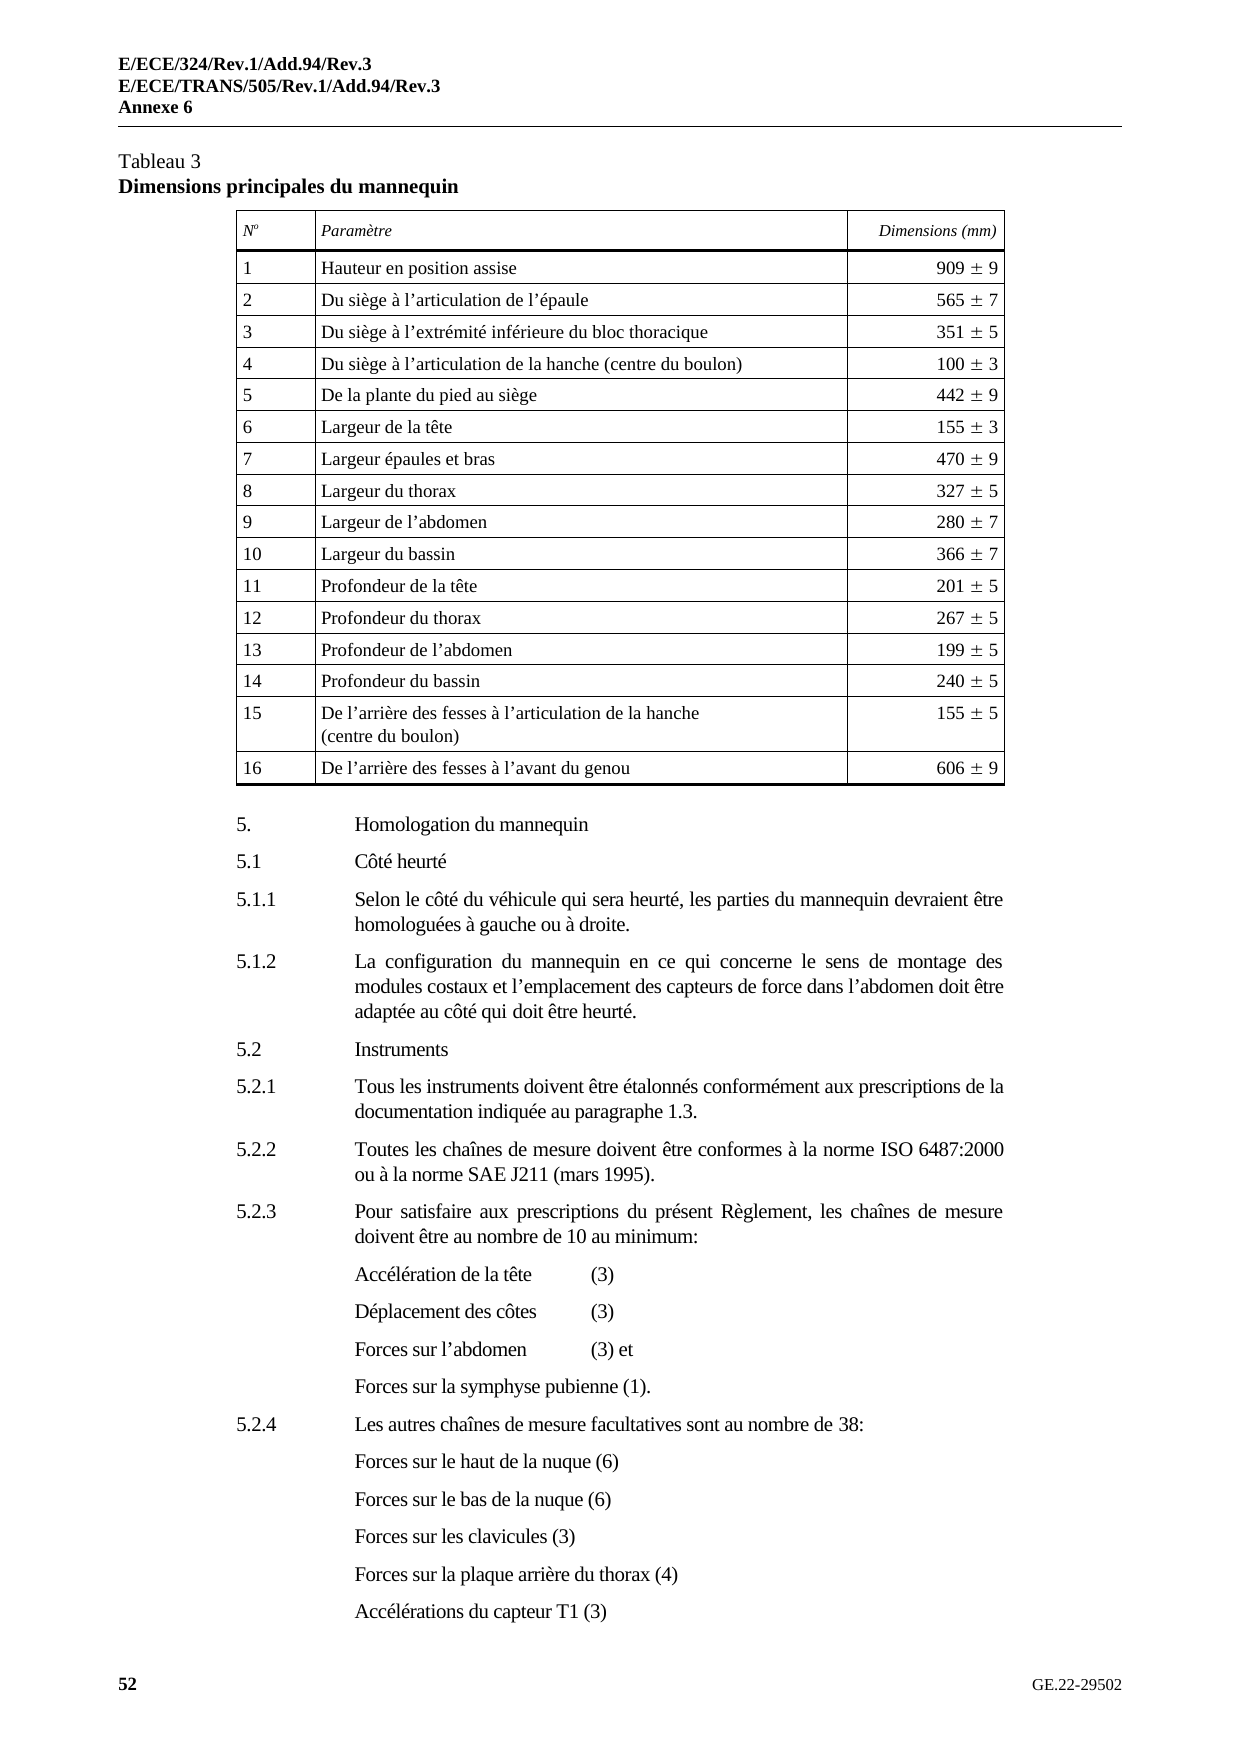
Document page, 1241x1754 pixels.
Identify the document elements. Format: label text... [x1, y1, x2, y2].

table_cell Profondeur de la tête [316, 570, 847, 601]
table_cell 14 [237, 665, 315, 696]
text Forces sur l’abdomen (3) et [354, 1336, 1004, 1361]
text 5.2.3 Pour satisfaire aux prescriptions du présent Règlement, les chaînes de mesure doivent être au nombre de 10 au minimum: [236, 1198, 1004, 1248]
text Accélérations du capteur T1 (3) [354, 1598, 1004, 1623]
table_cell De l’arrière des fesses à l’avant du genou [316, 752, 847, 782]
table_cell 201 5 [848, 570, 1004, 601]
text Forces sur le haut de la nuque (6) [354, 1448, 1004, 1473]
table_cell 280 7 [848, 506, 1004, 537]
table_cell Profondeur du thorax [316, 602, 847, 632]
table_cell 199 5 [848, 634, 1004, 664]
subtitle Tableau 3 Dimensions principales du mannequin [118, 148, 1122, 198]
table_header No [237, 211, 315, 249]
table_cell 7 [237, 443, 315, 474]
table_cell 155 3 [848, 411, 1004, 442]
table_cell 15 [237, 697, 315, 751]
table_cell 351 5 [848, 316, 1004, 347]
table_cell 100 3 [848, 348, 1004, 378]
table_cell 442 9 [848, 379, 1004, 410]
text Forces sur le bas de la nuque (6) [354, 1486, 1004, 1511]
table_cell Largeur du bassin [316, 538, 847, 569]
text 5.2.2 Toutes les chaînes de mesure doivent être conformes à la norme ISO 6487:2000 ou à la norme SAE J211 (mars 1995). [236, 1136, 1004, 1186]
table_cell 1 [237, 252, 315, 283]
table_cell 6 [237, 411, 315, 442]
table_cell De l’arrière des fesses à l’articulation de la hanche (centre du boulon) [316, 697, 847, 751]
table_cell Hauteur en position assise [316, 252, 847, 283]
text Déplacement des côtes (3) [354, 1298, 1004, 1323]
text 5.1.2 La configuration du mannequin en ce qui concerne le sens de montage des modules costaux et l’emplacement des capteurs de force dans l’abdomen doit être adaptée au côté qui doit être heurté. [236, 948, 1004, 1023]
table_cell 2 [237, 284, 315, 315]
table_cell 12 [237, 602, 315, 632]
table_cell Largeur de la tête [316, 411, 847, 442]
text 5.2.1 Tous les instruments doivent être étalonnés conformément aux prescriptions de la documentation indiquée au paragraphe 1.3. [236, 1073, 1004, 1123]
table_cell 155 5 [848, 697, 1004, 751]
table_cell 5 [237, 379, 315, 410]
text Accélération de la tête (3) [354, 1261, 1004, 1286]
table_cell 470 9 [848, 443, 1004, 474]
table_cell 606 9 [848, 752, 1004, 782]
table_cell Profondeur de l’abdomen [316, 634, 847, 664]
text 5. Homologation du mannequin [236, 811, 1004, 836]
table_cell 327 5 [848, 475, 1004, 505]
text 5.1 Côté heurté [236, 848, 1004, 873]
table_cell Profondeur du bassin [316, 665, 847, 696]
table_cell Largeur épaules et bras [316, 443, 847, 474]
text Forces sur les clavicules (3) [354, 1523, 1004, 1548]
table_cell Du siège à l’extrémité inférieure du bloc thoracique [316, 316, 847, 347]
text Forces sur la symphyse pubienne (1). [354, 1373, 1004, 1398]
text Forces sur la plaque arrière du thorax (4) [354, 1561, 1004, 1586]
table_cell Du siège à l’articulation de l’épaule [316, 284, 847, 315]
table_cell 10 [237, 538, 315, 569]
table_cell 565 7 [848, 284, 1004, 315]
text 5.2.4 Les autres chaînes de mesure facultatives sont au nombre de 38: [236, 1411, 1004, 1436]
table_cell 9 [237, 506, 315, 537]
table_cell 13 [237, 634, 315, 664]
table_cell 11 [237, 570, 315, 601]
table_cell De la plante du pied au siège [316, 379, 847, 410]
table_header Dimensions (mm) [848, 211, 1004, 249]
text 5.1.1 Selon le côté du véhicule qui sera heurté, les parties du mannequin devraient être homologuées à gauche ou à droite. [236, 886, 1004, 936]
table_cell 4 [237, 348, 315, 378]
table_cell 240 5 [848, 665, 1004, 696]
table_cell 8 [237, 475, 315, 505]
table_header Paramètre [316, 211, 847, 249]
table_cell 909 9 [848, 252, 1004, 283]
table_cell 366 7 [848, 538, 1004, 569]
table_cell 16 [237, 752, 315, 782]
text 5.2 Instruments [236, 1036, 1004, 1061]
table_cell 3 [237, 316, 315, 347]
table_cell Du siège à l’articulation de la hanche (centre du boulon) [316, 348, 847, 378]
table_cell 267 5 [848, 602, 1004, 632]
table_cell Largeur de l’abdomen [316, 506, 847, 537]
table_cell Largeur du thorax [316, 475, 847, 505]
